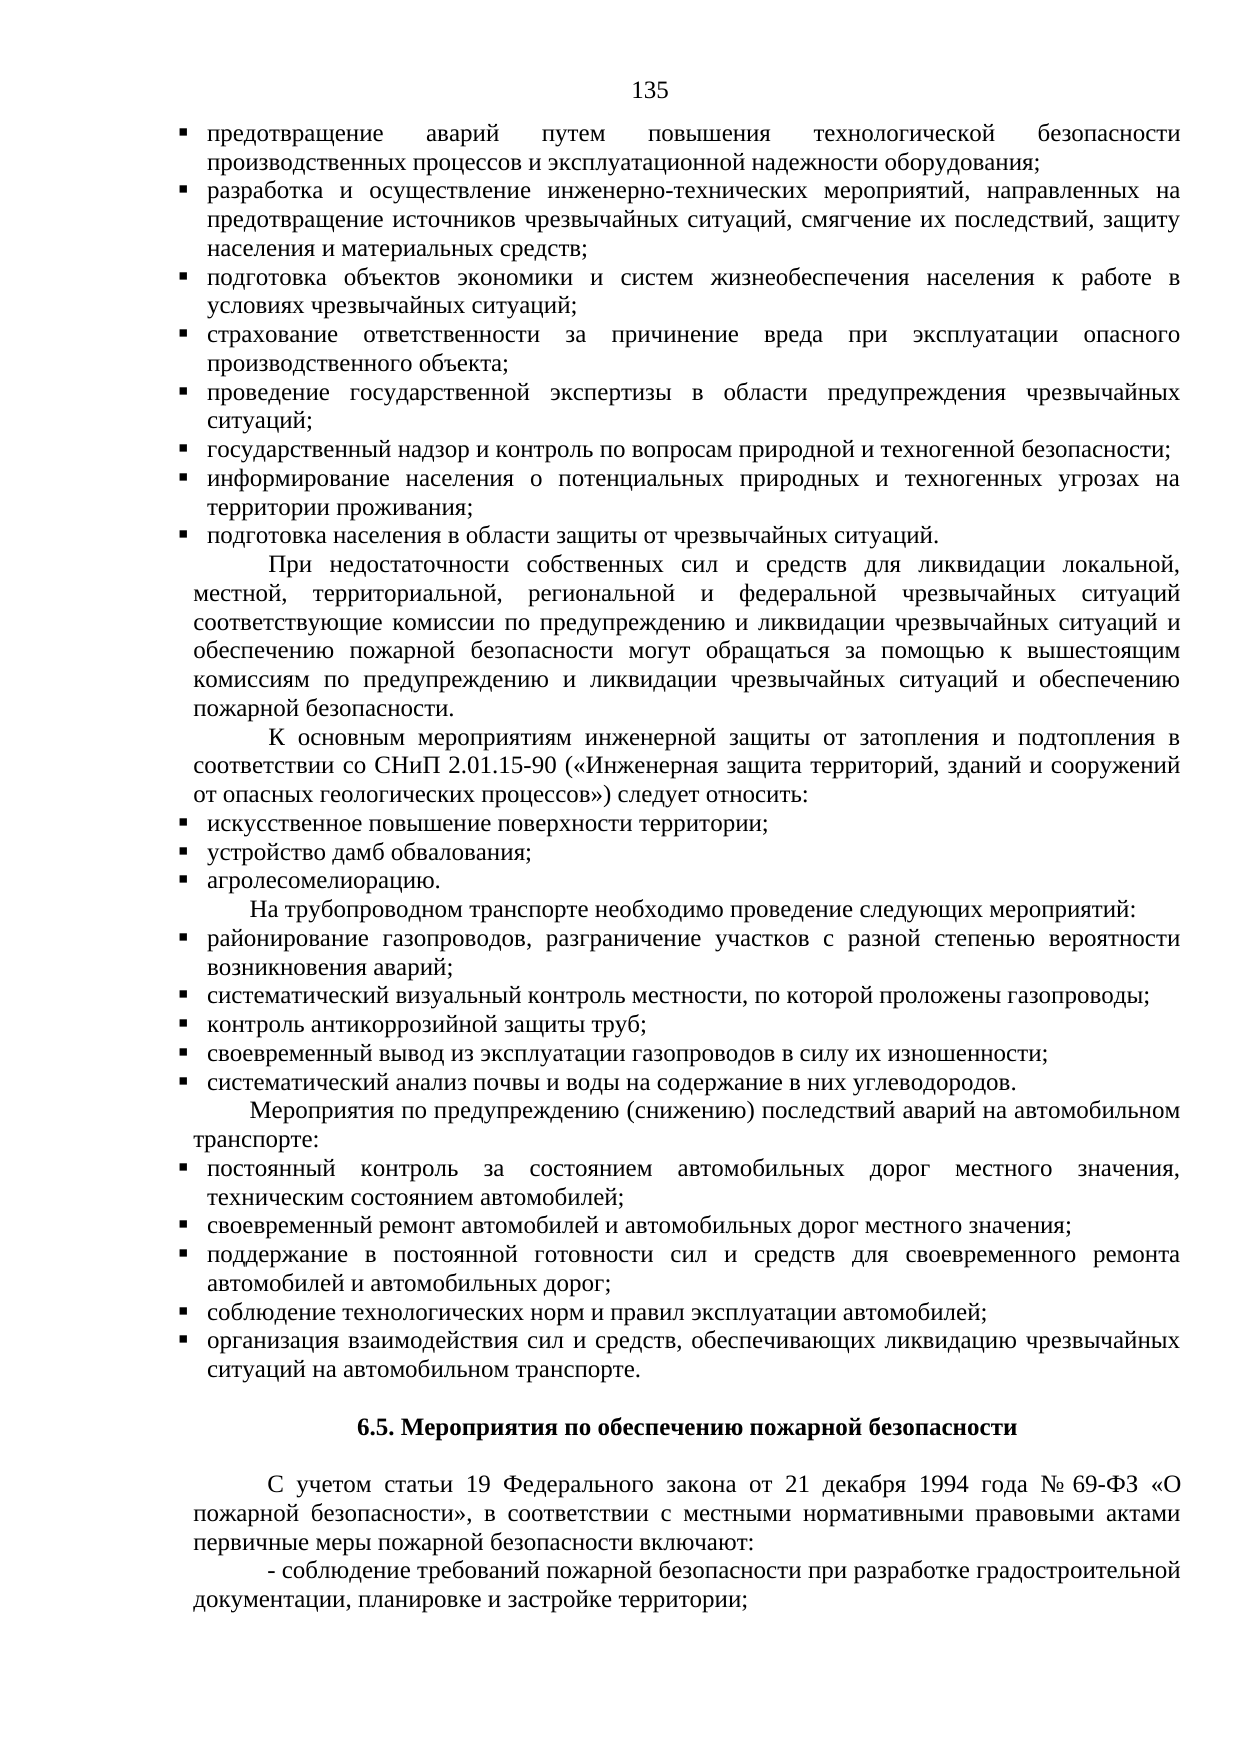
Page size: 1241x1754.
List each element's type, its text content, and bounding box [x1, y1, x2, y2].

text Мероприятия по предупреждению (снижению) последствий аварий на автомобильном транспорте: [193, 1096, 1181, 1153]
list соблюдение технологических норм и правил эксплуатации автомобилей; [177, 1297, 1181, 1326]
list разработка и осуществление инженерно-технических мероприятий, направленных на предотвращение источников чрезвычайных ситуаций, смягчение их последствий, защиту населения и материальных средств; [177, 176, 1181, 262]
list организация взаимодействия сил и средств, обеспечивающих ликвидацию чрезвычайных ситуаций на автомобильном транспорте. [177, 1326, 1181, 1383]
list предотвращение аварий путем повышения технологической безопасности производственных процессов и эксплуатационной надежности оборудования; [177, 118, 1181, 176]
list агролесомелиорацию. [177, 866, 1181, 894]
list информирование населения о потенциальных природных и техногенных угрозах на территории проживания; [177, 463, 1181, 521]
list районирование газопроводов, разграничение участков с разной степенью вероятности возникновения аварий; [177, 923, 1181, 981]
list страхование ответственности за причинение вреда при эксплуатации опасного производственного объекта; [177, 319, 1181, 377]
list подготовка объектов экономики и систем жизнеобеспечения населения к работе в условиях чрезвычайных ситуаций; [177, 262, 1181, 319]
text - соблюдение требований пожарной безопасности при разработке градостроительной документации, планировке и застройке территории; [193, 1556, 1181, 1613]
list систематический визуальный контроль местности, по которой проложены газопроводы; [177, 981, 1181, 1009]
list подготовка населения в области защиты от чрезвычайных ситуаций. [177, 521, 1181, 549]
text При недостаточности собственных сил и средств для ликвидации локальной, местной, территориальной, региональной и федеральной чрезвычайных ситуаций соответствующие комиссии по предупреждению и ликвидации чрезвычайных ситуаций и обеспечению пожарной безопасности могут обращаться за помощью к вышестоящим комиссиям по предупреждению и ликвидации чрезвычайных ситуаций и обеспечению пожарной безопасности. [193, 549, 1181, 722]
list своевременный ремонт автомобилей и автомобильных дорог местного значения; [177, 1211, 1181, 1239]
list поддержание в постоянной готовности сил и средств для своевременного ремонта автомобилей и автомобильных дорог; [177, 1239, 1181, 1297]
subtitle 6.5. Мероприятия по обеспечению пожарной безопасности [193, 1412, 1181, 1441]
list своевременный вывод из эксплуатации газопроводов в силу их изношенности; [177, 1038, 1181, 1067]
text С учетом статьи 19 Федерального закона от 21 декабря 1994 года № 69-ФЗ «О пожарной безопасности», в соответствии с местными нормативными правовыми актами первичные меры пожарной безопасности включают: [193, 1469, 1181, 1556]
list контроль антикоррозийной защиты труб; [177, 1009, 1181, 1038]
text На трубопроводном транспорте необходимо проведение следующих мероприятий: [193, 894, 1181, 923]
list государственный надзор и контроль по вопросам природной и техногенной безопасности; [177, 434, 1181, 463]
list устройство дамб обвалования; [177, 837, 1181, 866]
text К основным мероприятиям инженерной защиты от затопления и подтопления в соответствии со СНиП 2.01.15-90 («Инженерная защита территорий, зданий и сооружений от опасных геологических процессов») следует относить: [193, 722, 1181, 808]
list постоянный контроль за состоянием автомобильных дорог местного значения, техническим состоянием автомобилей; [177, 1153, 1181, 1211]
list проведение государственной экспертизы в области предупреждения чрезвычайных ситуаций; [177, 377, 1181, 434]
list искусственное повышение поверхности территории; [177, 808, 1181, 837]
list систематический анализ почвы и воды на содержание в них углеводородов. [177, 1067, 1181, 1096]
